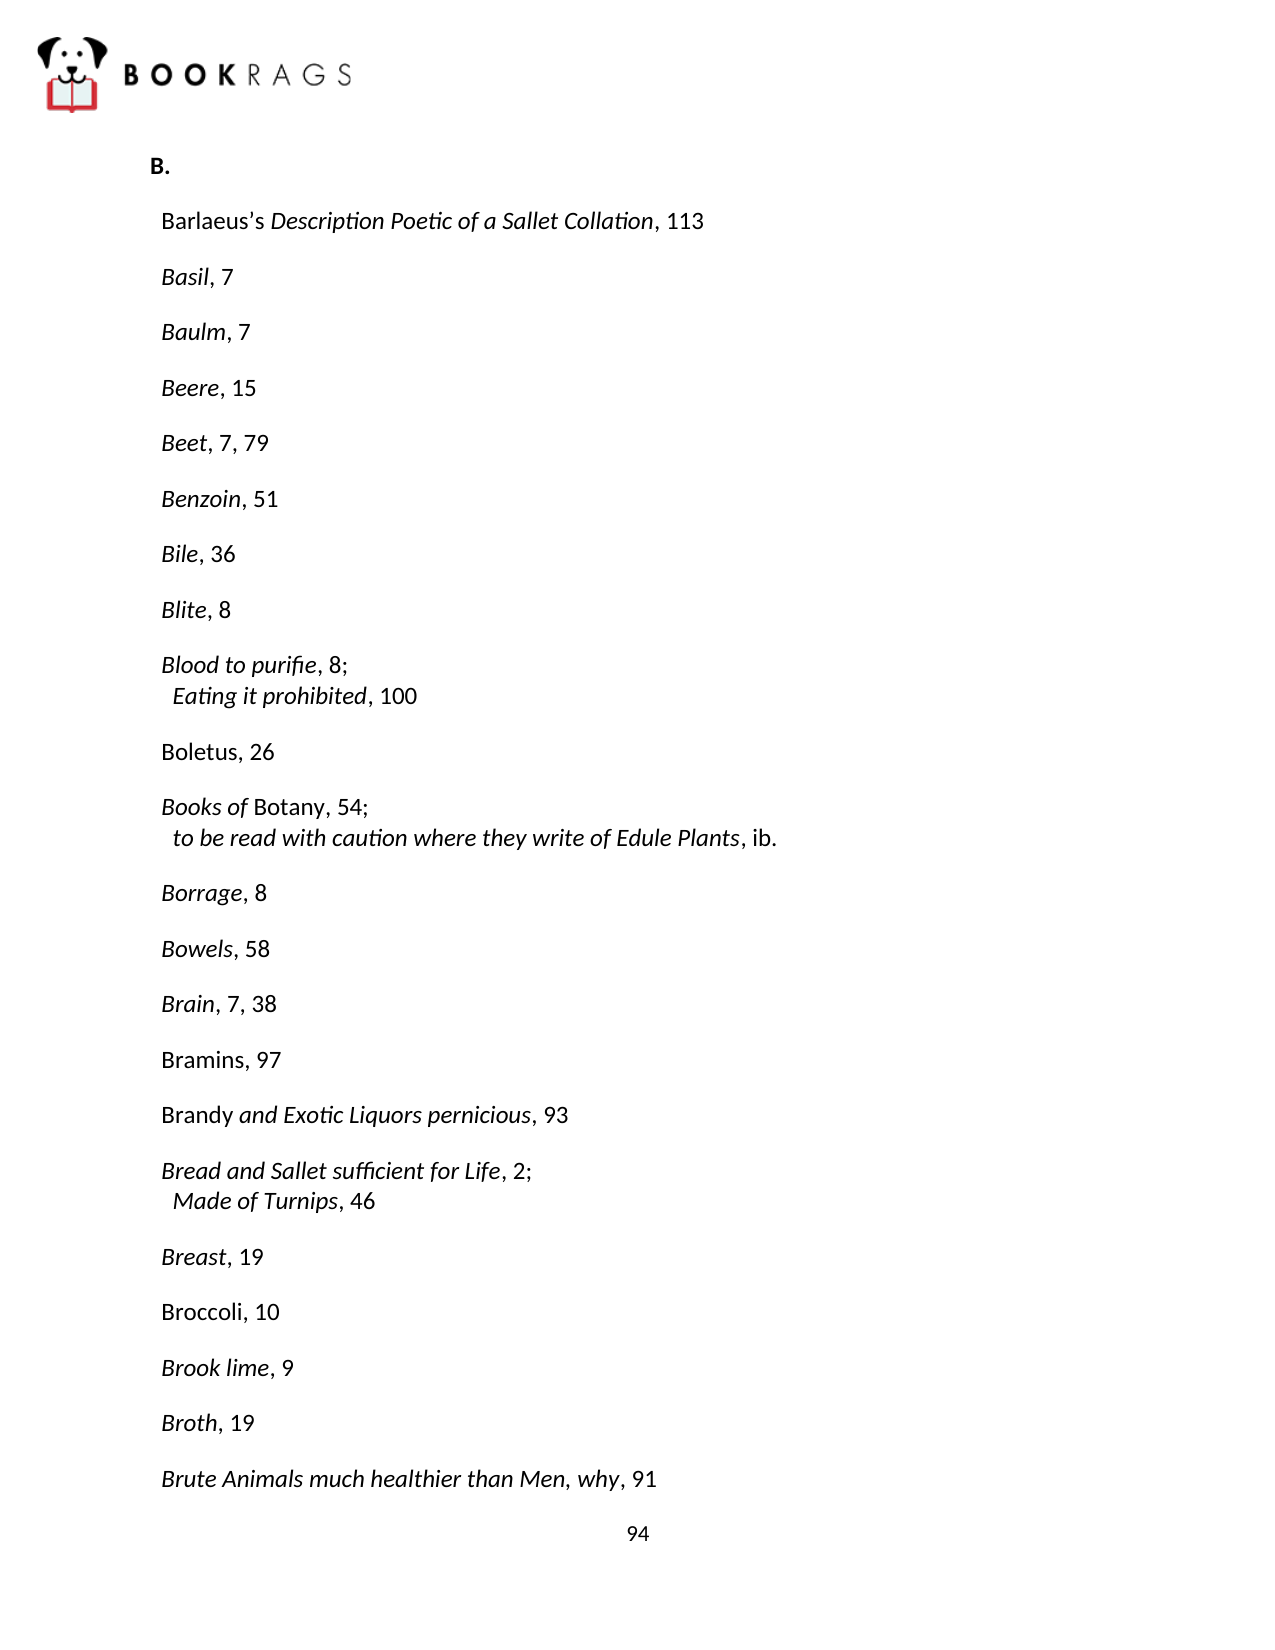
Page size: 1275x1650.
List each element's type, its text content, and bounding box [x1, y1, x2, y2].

text Bread and Sallet sufficient for Life, 2; Made of Turnips, 46 [150, 1155, 1125, 1216]
text Baulm, 7 [150, 317, 1125, 347]
text Beet, 7, 79 [150, 428, 1125, 458]
text Broccoli, 10 [150, 1296, 1125, 1327]
text Broth, 19 [150, 1407, 1125, 1438]
text Borrage, 8 [150, 877, 1125, 908]
text Beere, 15 [150, 372, 1125, 403]
text Basil, 7 [150, 261, 1125, 292]
text B. [150, 150, 1125, 181]
text Blood to purifie, 8; Eating it prohibited, 100 [150, 650, 1125, 711]
text Brain, 7, 38 [150, 988, 1125, 1019]
text Barlaeus’s Description Poetic of a Sallet Collation, 113 [150, 206, 1125, 236]
text Bramins, 97 [150, 1044, 1125, 1074]
text Boletus, 26 [150, 736, 1125, 766]
text Bowels, 58 [150, 933, 1125, 963]
text Brook lime, 9 [150, 1352, 1125, 1382]
picture [37, 37, 351, 113]
text Brute Animals much healthier than Men, why, 91 [150, 1463, 1125, 1493]
text Benzoin, 51 [150, 483, 1125, 514]
text Bile, 36 [150, 539, 1125, 569]
text Blite, 8 [150, 594, 1125, 625]
text Breast, 19 [150, 1241, 1125, 1271]
text Books of Botany, 54; to be read with caution where they write of Edule Plants, ib. [150, 791, 1125, 852]
text Brandy and Exotic Liquors pernicious, 93 [150, 1099, 1125, 1130]
